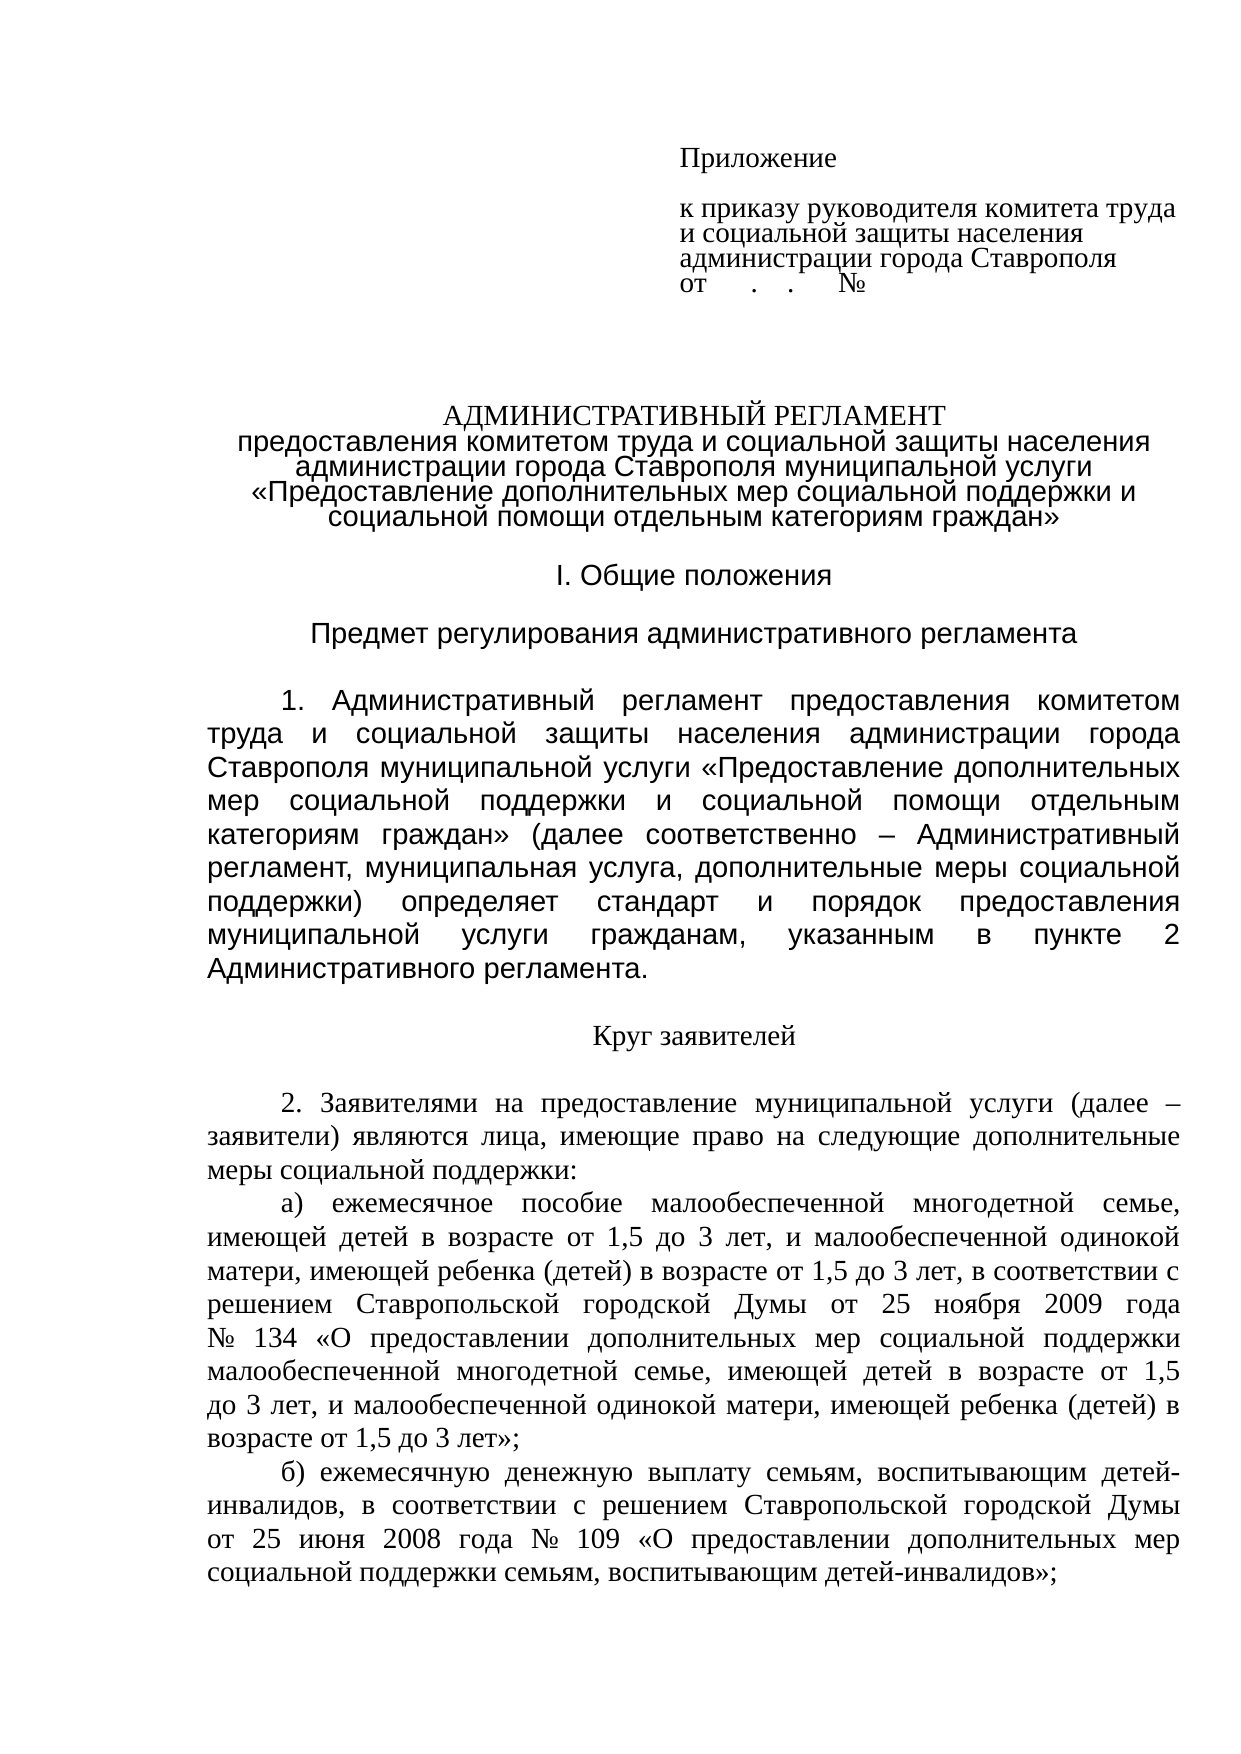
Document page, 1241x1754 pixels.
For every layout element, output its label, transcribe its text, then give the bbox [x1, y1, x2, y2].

text 1. Административный регламент предоставления комитетом труда и социальной защиты населения администрации города Ставрополя муниципальной услуги «Предоставление дополнительных мер социальной поддержки и социальной помощи отдельным категориям граждан» (далее соответственно – Административный регламент, муниципальная услуга, дополнительные меры социальной поддержки) определяет стандарт и порядок предоставления муниципальной услуги гражданам, указанным в пункте 2 Административного регламента. [207, 682, 1181, 984]
text Предмет регулирования административного регламента [207, 624, 1181, 649]
text Круг заявителей [207, 1018, 1181, 1051]
text б) ежемесячную денежную выплату семьям, воспитывающим детей-инвалидов, в соответствии с решением Ставропольской городской Думы от 25 июня 2008 года № 109 «О предоставлении дополнительных мер социальной поддержки семьям, воспитывающим детей-инвалидов»; [207, 1454, 1181, 1588]
text I. Общие положения [207, 565, 1181, 590]
text к приказу руководителя комитета труда и социальной защиты населения [679, 198, 1181, 248]
text администрации города Ставрополя [679, 248, 1181, 273]
text Приложение [679, 148, 1181, 173]
text АДМИНИСТРАТИВНЫЙ РЕГЛАМЕНТ [207, 398, 1181, 432]
text предоставления комитетом труда и социальной защиты населения администрации города Ставрополя муниципальной услуги «Предоставление дополнительных мер социальной поддержки и социальной помощи отдельным категориям граждан» [207, 432, 1181, 532]
text а) ежемесячное пособие малообеспеченной многодетной семье, имеющей детей в возрасте от 1,5 до 3 лет, и малообеспеченной одинокой матери, имеющей ребенка (детей) в возрасте от 1,5 до 3 лет, в соответствии с решением Ставропольской городской Думы от 25 ноября 2009 года № 134 «О предоставлении дополнительных мер социальной поддержки малообеспеченной многодетной семье, имеющей детей в возрасте от 1,5 до 3 лет, и малообеспеченной одинокой матери, имеющей ребенка (детей) в возрасте от 1,5 до 3 лет»; [207, 1186, 1181, 1454]
text от . . № [679, 273, 1181, 298]
text 2. Заявителями на предоставление муниципальной услуги (далее – заявители) являются лица, имеющие право на следующие дополнительные меры социальной поддержки: [207, 1085, 1181, 1186]
